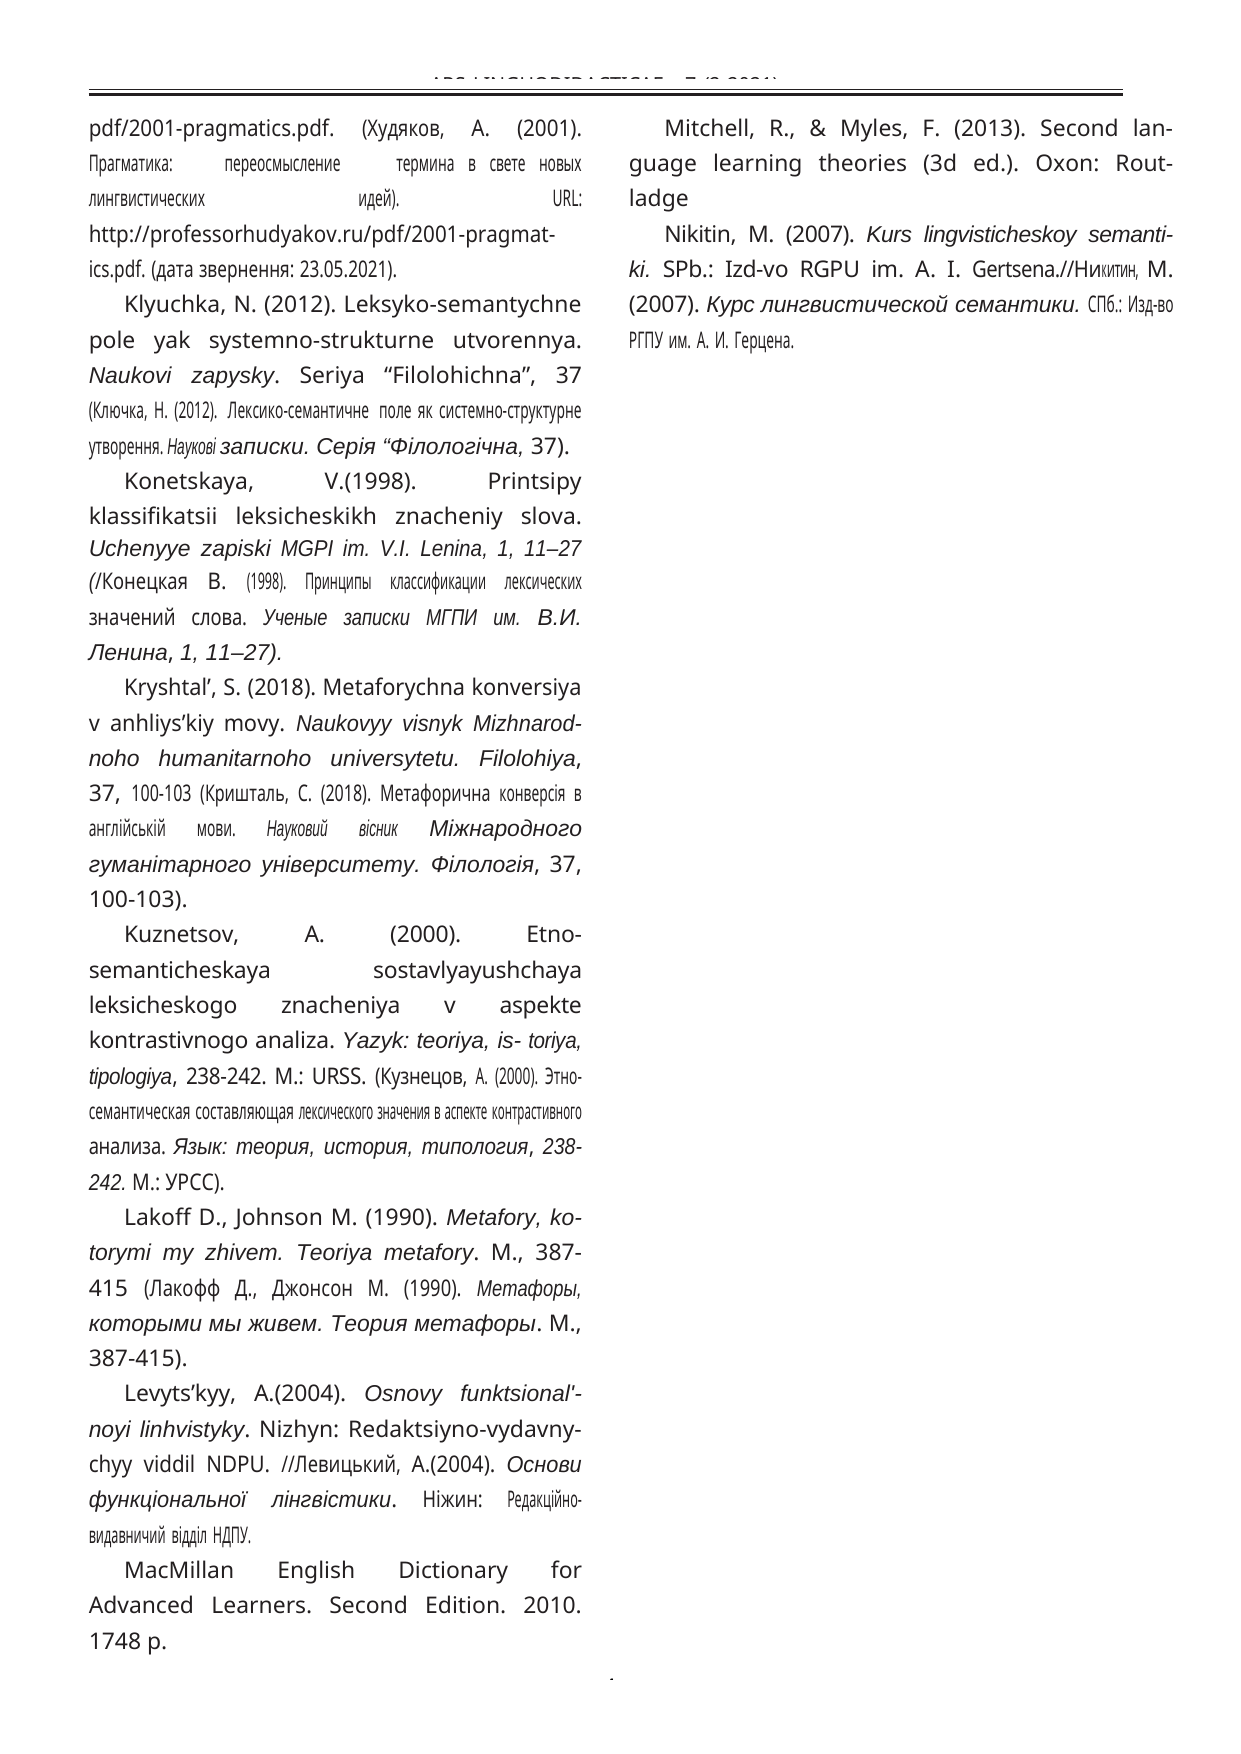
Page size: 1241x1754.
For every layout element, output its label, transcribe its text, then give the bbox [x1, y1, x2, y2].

text Konetskaya, V.(1998). Printsipy klassifikatsii leksicheskikh znacheniy slova. Uchenyye zapiski MGPI im. V.I. Lenina, 1, 11–27 (/Конецкая В. (1998). Принципы классификации лексических значений слова. Ученые записки МГПИ им. В.И. Ленина, 1, 11–27). [88, 465, 582, 667]
text Kuznetsov, A. (2000). Etno-semanticheskaya sostavlyayushchaya leksicheskogo znacheniya v aspekte kontrastivnogo analiza. Yazyk: teoriya, is- toriya, tipologiya, 238-242. M.: URSS. (Кузнецов, А. (2000). Этно-семантическая составляющая лексического значения в аспекте контрастивного анализа. Язык: теория, история, типология, 238-242. М.: УРСС). [88, 918, 582, 1197]
text Klyuchka, N. (2012). Leksyko-semantychne pole yak systemno-strukturne utvorennya. Naukovi zapysky. Seriya “Filolohichna”, 37 (Ключка, Н. (2012). Лексико-семантичне поле як системно-структурне утворення. Наукові записки. Серія “Філологічна, 37). [88, 288, 582, 461]
text Mitchell, R., & Myles, F. (2013). Second lan- guage learning theories (3d ed.). Oxon: Rout- ladge [629, 112, 1174, 214]
text Nikitin, M. (2007). Kurs lingvisticheskoy semanti- ki. SPb.: Izd-vo RGPU im. A. I. Gertsena.//Никитин, М. (2007). Курс лингвистической семантики. СПб.: Изд-во РГПУ им. А. И. Герцена. [629, 218, 1174, 355]
text MacMillan English Dictionary for Advanced Learners. Second Edition. 2010. 1748 p. [88, 1554, 582, 1656]
text Levytsʹkyy, A.(2004). Osnovy funktsionalʹ- noyi linhvistyky. Nizhyn: Redaktsiyno-vydavny- chyy viddil NDPU. //Левицький, А.(2004). Основи функціональної лінгвістики. Ніжин: Редакційно-видавничий відділ НДПУ. [88, 1377, 582, 1550]
text Lakoff D., Johnson M. (1990). Metafory, ko- torymi my zhivem. Teoriya metafory. M., 387-415 (Лакофф Д., Джонсон М. (1990). Метафоры, которыми мы живем. Теория метафоры. М., 387-415). [88, 1201, 582, 1373]
text pdf/2001-pragmatics.pdf. (Худяков, А. (2001). Прагматика: переосмысление термина в свете новых лингвистических идей). URL: http://professorhudyakov.ru/pdf/2001-pragmat- ics.pdf. (дата звернення: 23.05.2021). [88, 112, 582, 284]
text Kryshtalʹ, S. (2018). Metaforychna konversiya v anhliysʹkiy movy. Naukovyy visnyk Mizhnarod- noho humanitarnoho universytetu. Filolohiya, 37, 100-103 (Кришталь, С. (2018). Метафорична конверсія в англійській мови. Науковий вісник Міжнародного гуманітарного університету. Філологія, 37, 100-103). [88, 671, 582, 914]
